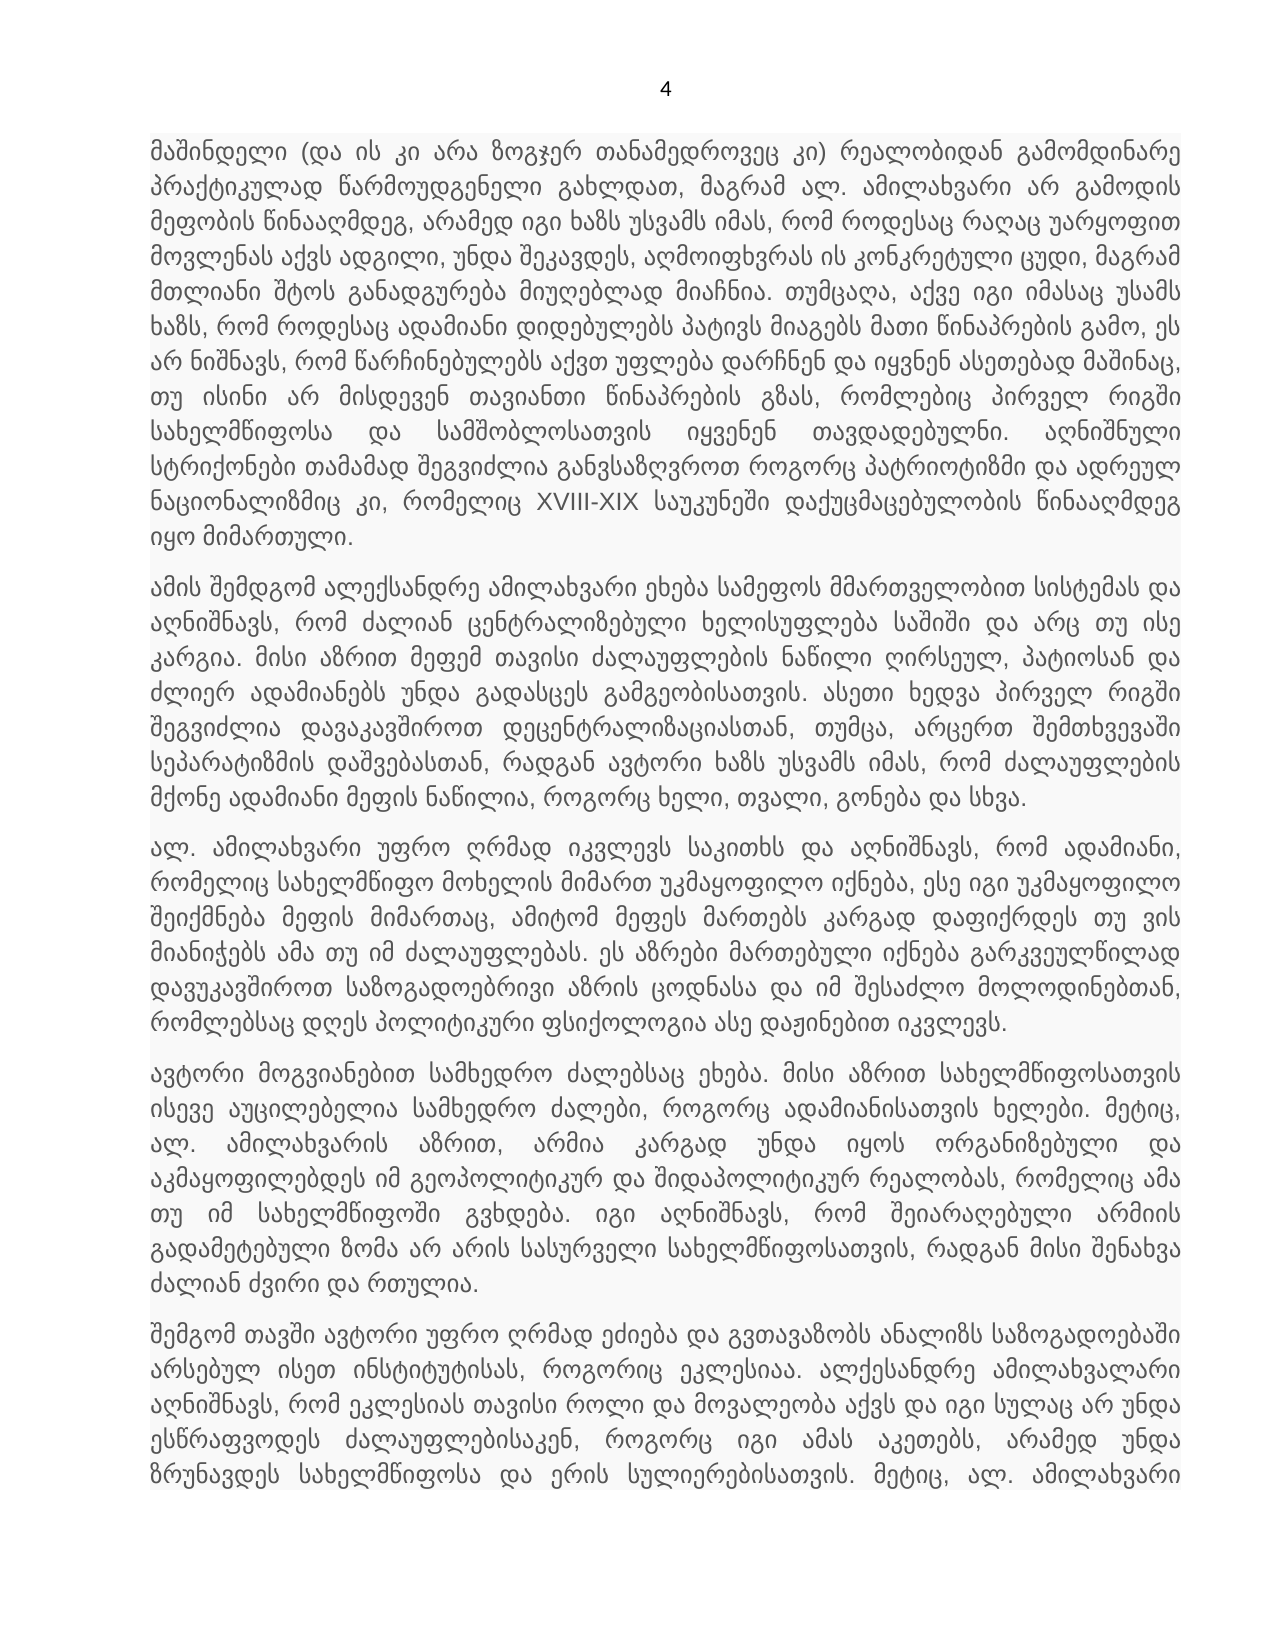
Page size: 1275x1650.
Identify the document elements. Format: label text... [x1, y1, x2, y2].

text ალ. ამილახვარი უფრო ღრმად იკვლევს საკითხს და აღნიშნავს, რომ ადამიანი, რომელიც სახელმწიფო მოხელის მიმართ უკმაყოფილო იქნება, ესე იგი უკმაყოფილო შეიქმნება მეფის მიმართაც, ამიტომ მეფეს მართებს კარგად დაფიქრდეს თუ ვის მიანიჭებს ამა თუ იმ ძალაუფლებას. ეს აზრები მართებული იქნება გარკვეულწილად დავუკავშიროთ საზოგადოებრივი აზრის ცოდნასა და იმ შესაძლო მოლოდინებთან, რომლებსაც დღეს პოლიტიკური ფსიქოლოგია ასე დაჟინებით იკვლევს. [150, 829, 1181, 1039]
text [150, 1315, 1181, 1490]
text ამის შემდგომ ალექსანდრე ამილახვარი ეხება სამეფოს მმართველობით სისტემას და აღნიშნავს, რომ ძალიან ცენტრალიზებული ხელისუფლება საშიში და არც თუ ისე კარგია. მისი აზრით მეფემ თავისი ძალაუფლების ნაწილი ღირსეულ, პატიოსან და ძლიერ ადამიანებს უნდა გადასცეს გამგეობისათვის. ასეთი ხედვა პირველ რიგში შეგვიძლია დავაკავშიროთ დეცენტრალიზაციასთან, თუმცა, არცერთ შემთხვევაში სეპარატიზმის დაშვებასთან, რადგან ავტორი ხაზს უსვამს იმას, რომ ძალაუფლების მქონე ადამიანი მეფის ნაწილია, როგორც ხელი, თვალი, გონება და სხვა. [150, 568, 1181, 813]
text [150, 133, 1181, 553]
text ავტორი მოგვიანებით სამხედრო ძალებსაც ეხება. მისი აზრით სახელმწიფოსათვის ისევე აუცილებელია სამხედრო ძალები, როგორც ადამიანისათვის ხელები. მეტიც, ალ. ამილახვარის აზრით, არმია კარგად უნდა იყოს ორგანიზებული და აკმაყოფილებდეს იმ გეოპოლიტიკურ და შიდაპოლიტიკურ რეალობას, რომელიც ამა თუ იმ სახელმწიფოში გვხდება. იგი აღნიშნავს, რომ შეიარაღებული არმიის გადამეტებული ზომა არ არის სასურველი სახელმწიფოსათვის, რადგან მისი შენახვა ძალიან ძვირი და რთულია. [150, 1055, 1181, 1300]
